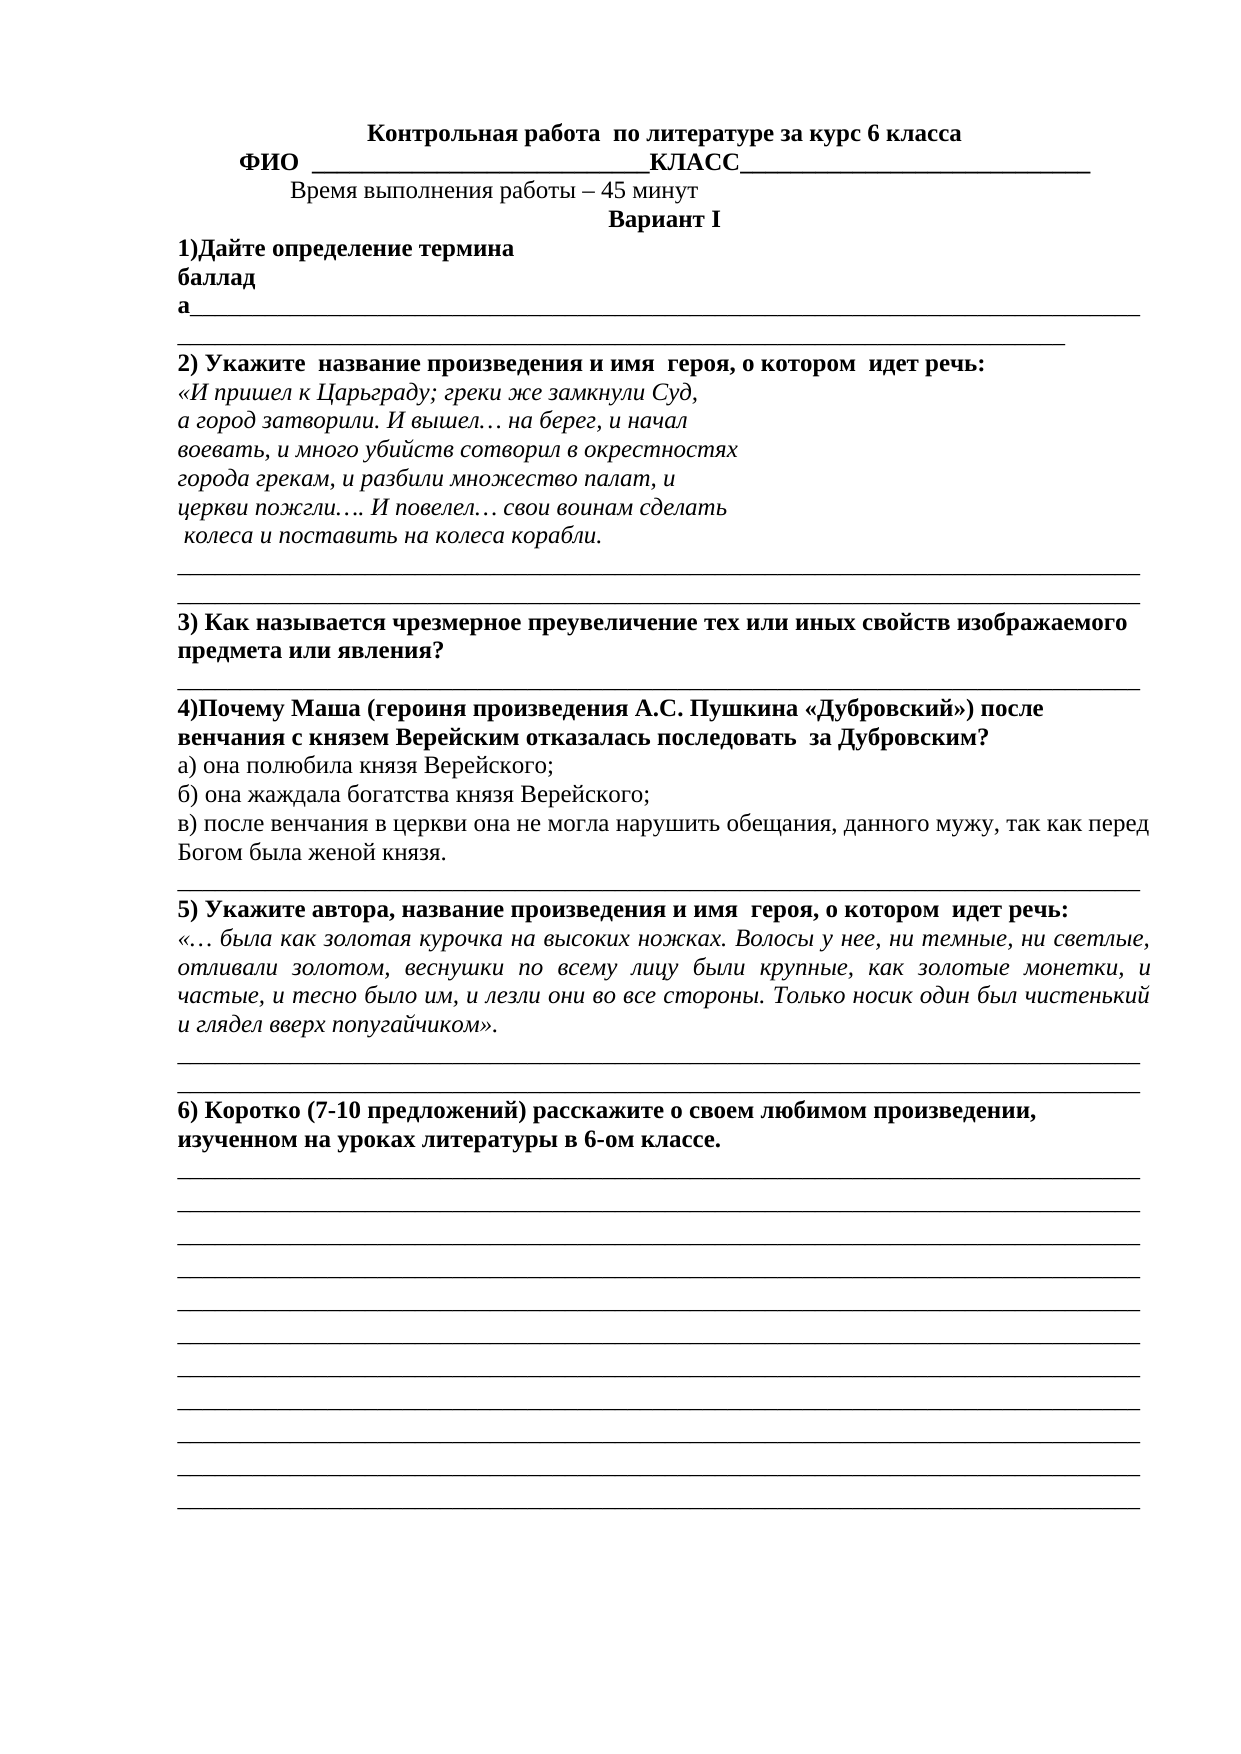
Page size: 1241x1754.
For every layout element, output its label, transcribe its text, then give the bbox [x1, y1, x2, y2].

text «И пришел к Царьграду; греки же замкнули Суд, [177, 377, 1152, 406]
text воевать, и много убийств сотворил в окрестностях [177, 434, 1152, 463]
text в) после венчания в церкви она не могла нарушить обещания, данного мужу, так как перед Богом была женой князя. [177, 808, 1152, 866]
text _____________________________________________________________________________ [177, 664, 1152, 693]
text а город затворили. И вышел… на берег, и начал [177, 406, 1152, 434]
text 1)Дайте определение термина баллада___________________________________________________________________________________________________________________________________________________ [177, 233, 1152, 348]
text «… была как золотая курочка на высоких ножках. Волосы у нее, ни темные, ни светлые, отливали золотом, веснушки по всему лицу были крупные, как золотые монетки, и частые, и тесно было им, и лезли они во все стороны. Только носик один был чистенький и глядел вверх попугайчиком». [177, 923, 1152, 1038]
text Время выполнения работы – 45 минут [290, 176, 1152, 204]
text _____________________________________________________________________________ [177, 866, 1152, 894]
text 3) Как называется чрезмерное преувеличение тех или иных свойств изображаемого предмета или явления? [177, 607, 1152, 664]
text Вариант I [177, 204, 1152, 233]
text города грекам, и разбили множество палат, и [177, 463, 1152, 492]
text 2) Укажите название произведения и имя героя, о котором идет речь: [177, 348, 1152, 377]
text колеса и поставить на колеса корабли. __________________________________________________________________________________________________________________________________________________________ [177, 521, 1152, 607]
text б) она жаждала богатства князя Верейского; [177, 779, 1152, 808]
text а) она полюбила князя Верейского; [177, 751, 1152, 779]
text церкви пожгли…. И повелел… свои воинам сделать [177, 492, 1152, 521]
text 4)Почему Маша (героиня произведения А.С. Пушкина «Дубровский») после венчания с князем Верейским отказалась последовать за Дубровским? [177, 693, 1152, 751]
text _______________________________________________________________________________________________________________________________________________________________________________________________________________________________________________________________________________________________________________________________________________________________________________________________________________________________________________________________________________________________________________________________________________________________________________________________________________________________________________________________________________________________________________________________________________________________________________________________________________________________________________________________________________ [177, 1153, 1152, 1512]
text 5) Укажите автора, название произведения и имя героя, о котором идет речь: [177, 894, 1152, 923]
text Контрольная работа по литературе за курс 6 класса [177, 118, 1152, 147]
text __________________________________________________________________________________________________________________________________________________________ [177, 1038, 1152, 1096]
text ФИО ___________________________КЛАСС____________________________ [177, 147, 1152, 176]
text 6) Коротко (7-10 предложений) расскажите о своем любимом произведении, изученном на уроках литературы в 6-ом классе. [177, 1096, 1152, 1153]
